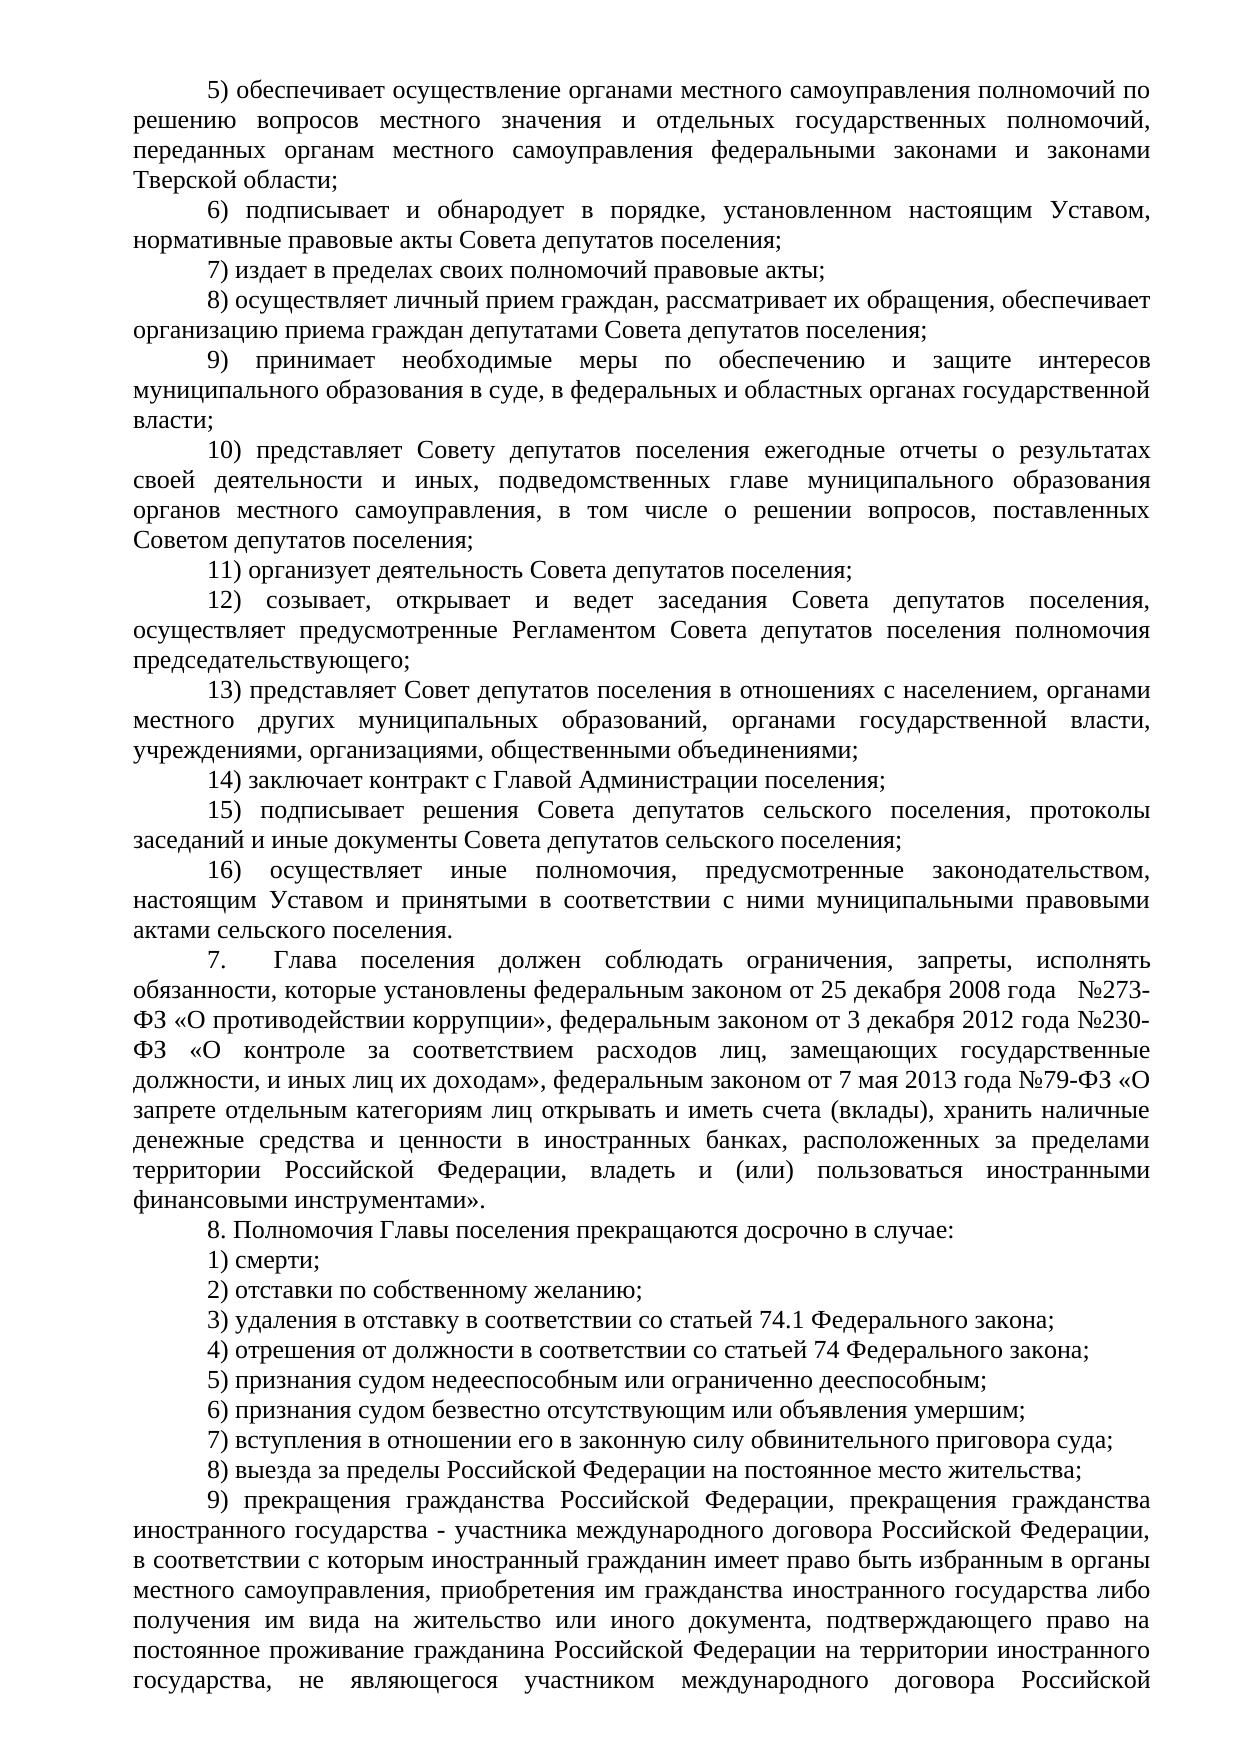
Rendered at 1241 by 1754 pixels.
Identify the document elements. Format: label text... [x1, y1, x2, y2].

text 8) осуществляет личный прием граждан, рассматривает их обращения, обеспечивает организацию приема граждан депутатами Совета депутатов поселения; [133, 284, 1152, 344]
text 6) подписывает и обнародует в порядке, установленном настоящим Уставом, нормативные правовые акты Совета депутатов поселения; [133, 194, 1152, 254]
text 7) вступления в отношении его в законную силу обвинительного приговора суда; [133, 1424, 1152, 1454]
text 5) обеспечивает осуществление органами местного самоуправления полномочий по решению вопросов местного значения и отдельных государственных полномочий, переданных органам местного самоуправления федеральными законами и законами Тверской области; [133, 74, 1152, 194]
text 11) организует деятельность Совета депутатов поселения; [133, 554, 1152, 584]
text 7. Глава поселения должен соблюдать ограничения, запреты, исполнять обязанности, которые установлены федеральным законом от 25 декабря 2008 года №273-ФЗ «О противодействии коррупции», федеральным законом от 3 декабря 2012 года №230-ФЗ «О контроле за соответствием расходов лиц, замещающих государственные должности, и иных лиц их доходам», федеральным законом от 7 мая 2013 года №79-ФЗ «О запрете отдельным категориям лиц открывать и иметь счета (вклады), хранить наличные денежные средства и ценности в иностранных банках, расположенных за пределами территории Российской Федерации, владеть и (или) пользоваться иностранными финансовыми инструментами». [133, 944, 1152, 1214]
text 14) заключает контракт с Главой Администрации поселения; [133, 764, 1152, 794]
text 4) отрешения от должности в соответствии со статьей 74 Федерального закона; [133, 1334, 1152, 1364]
text 7) издает в пределах своих полномочий правовые акты; [133, 254, 1152, 284]
text 2) отставки по собственному желанию; [133, 1274, 1152, 1304]
text 6) признания судом безвестно отсутствующим или объявления умершим; [133, 1394, 1152, 1424]
text 13) представляет Совет депутатов поселения в отношениях с населением, органами местного других муниципальных образований, органами государственной власти, учреждениями, организациями, общественными объединениями; [133, 674, 1152, 764]
text 1) смерти; [133, 1244, 1152, 1274]
text 3) удаления в отставку в соответствии со статьей 74.1 Федерального закона; [133, 1304, 1152, 1334]
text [133, 1484, 1152, 1694]
text 15) подписывает решения Совета депутатов сельского поселения, протоколы заседаний и иные документы Совета депутатов сельского поселения; [133, 794, 1152, 854]
text 8) выезда за пределы Российской Федерации на постоянное место жительства; [133, 1454, 1152, 1484]
text 5) признания судом недееспособным или ограниченно дееспособным; [133, 1364, 1152, 1394]
text 10) представляет Совету депутатов поселения ежегодные отчеты о результатах своей деятельности и иных, подведомственных главе муниципального образования органов местного самоуправления, в том числе о решении вопросов, поставленных Советом депутатов поселения; [133, 434, 1152, 554]
text 9) принимает необходимые меры по обеспечению и защите интересов муниципального образования в суде, в федеральных и областных органах государственной власти; [133, 344, 1152, 434]
text 12) созывает, открывает и ведет заседания Совета депутатов поселения, осуществляет предусмотренные Регламентом Совета депутатов поселения полномочия председательствующего; [133, 584, 1152, 674]
text 16) осуществляет иные полномочия, предусмотренные законодательством, настоящим Уставом и принятыми в соответствии с ними муниципальными правовыми актами сельского поселения. [133, 854, 1152, 944]
text 8. Полномочия Главы поселения прекращаются досрочно в случае: [133, 1214, 1152, 1244]
